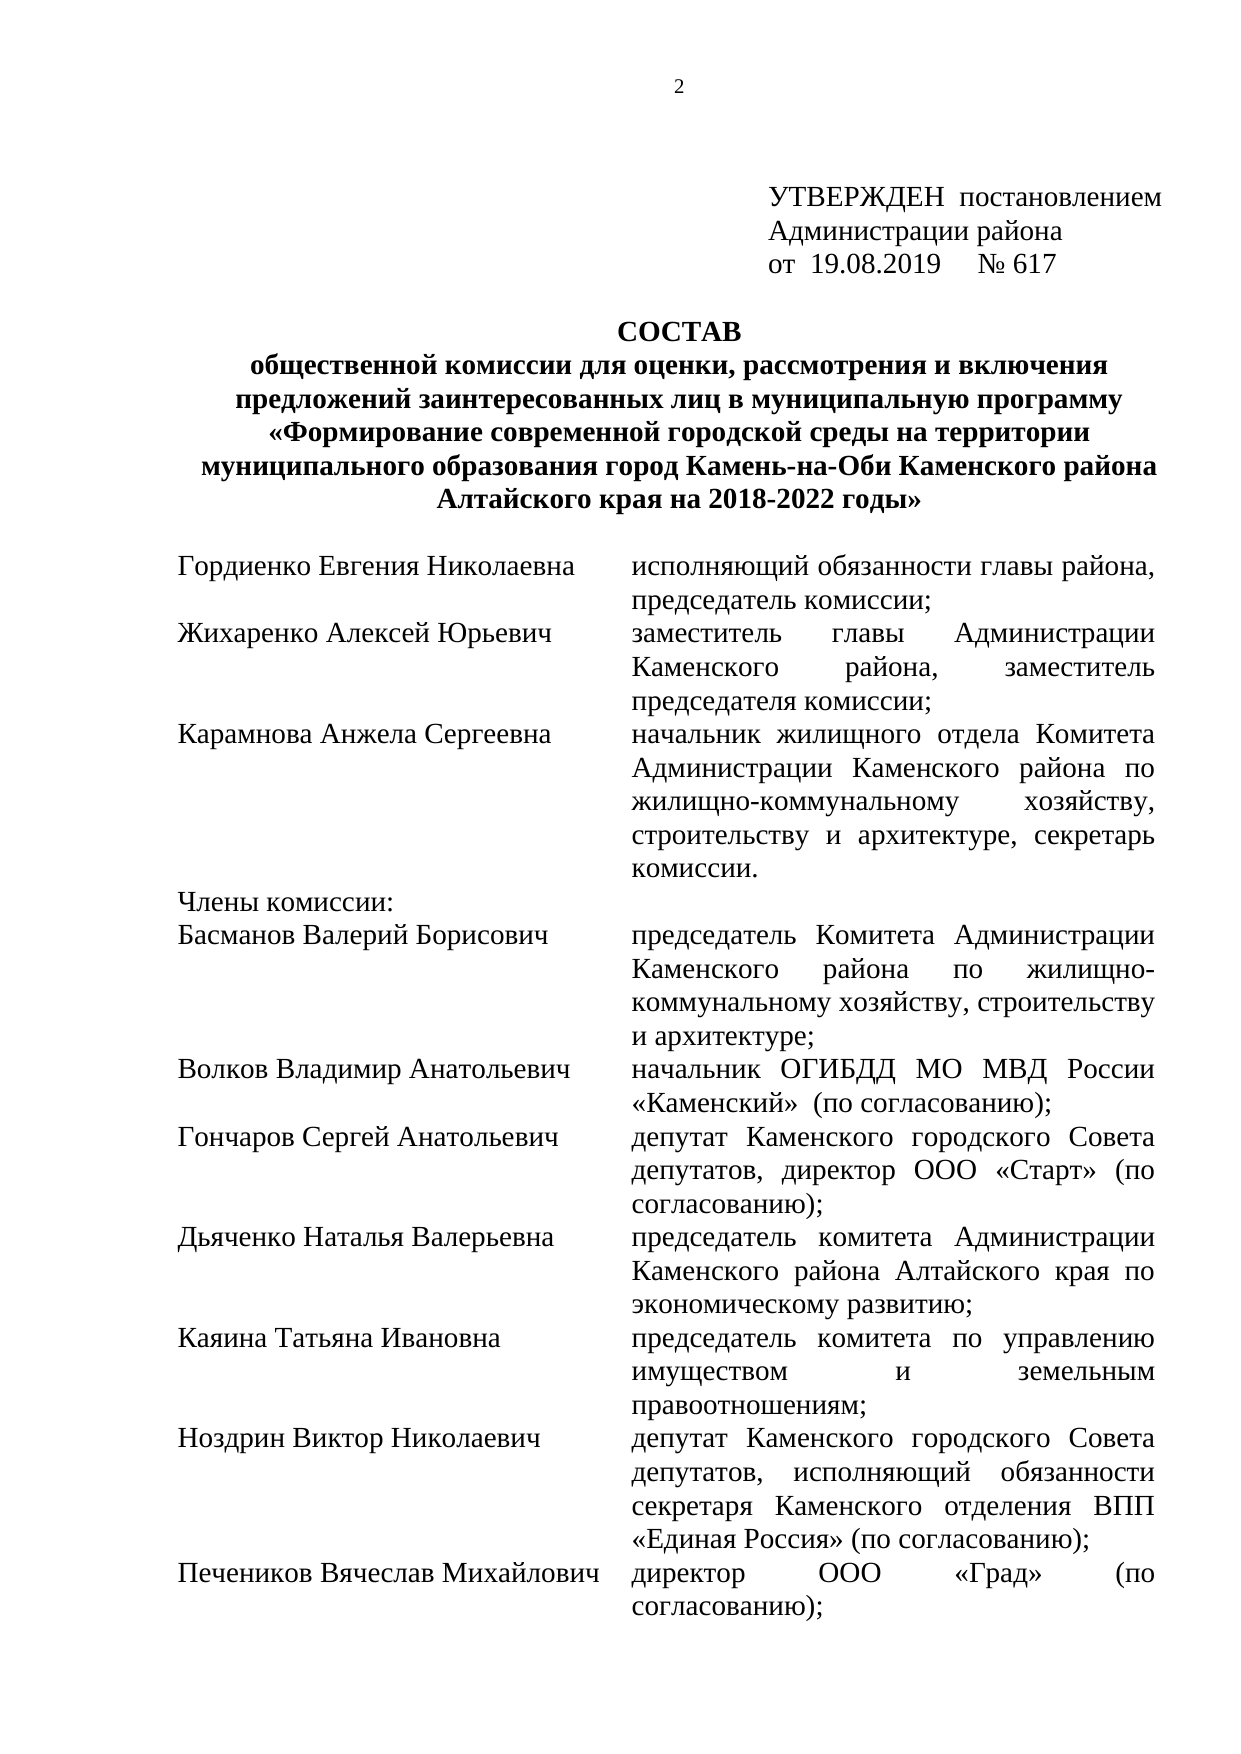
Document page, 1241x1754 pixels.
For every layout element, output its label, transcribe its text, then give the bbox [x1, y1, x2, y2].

text Администрации района [768, 213, 1181, 247]
text СОСТАВ [177, 314, 1181, 347]
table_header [166, 549, 620, 1622]
text от 19.08.2019 № 617 [768, 247, 1181, 280]
text УТВЕРЖДЕН постановлением [768, 179, 1181, 213]
text общественной комиссии для оценки, рассмотрения и включения предложений заинтересованных лиц в муниципальную программу «Формирование современной городской среды на территории муниципального образования город Камень-на-Оби Каменского района Алтайского края на 2018-2022 годы» [177, 347, 1181, 515]
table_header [620, 549, 1167, 1622]
